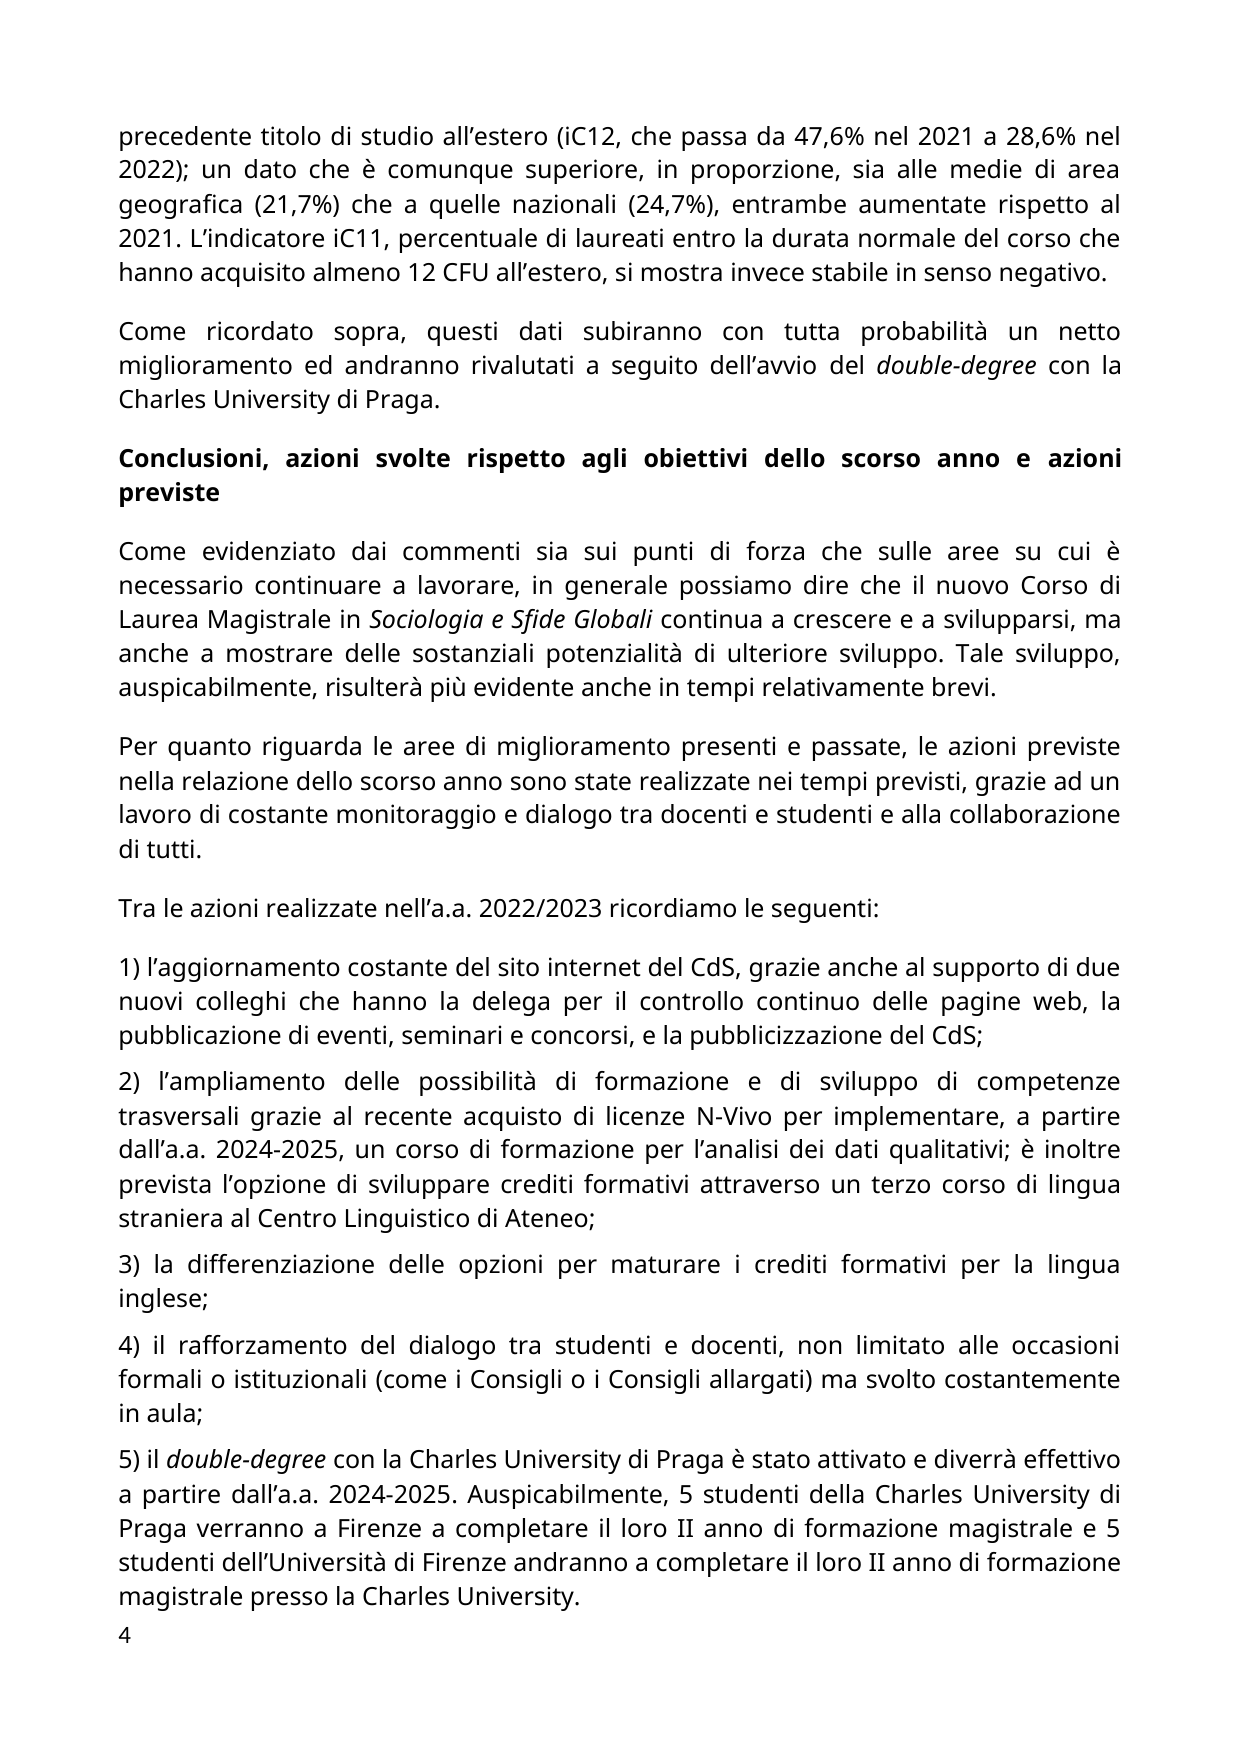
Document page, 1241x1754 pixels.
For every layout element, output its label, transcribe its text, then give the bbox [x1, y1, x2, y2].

text Come evidenziato dai commenti sia sui punti di forza che sulle aree su cui è necessario continuare a lavorare, in generale possiamo dire che il nuovo Corso di Laurea Magistrale in Sociologia e Sfide Globali continua a crescere e a svilupparsi, ma anche a mostrare delle sostanziali potenzialità di ulteriore sviluppo. Tale sviluppo, auspicabilmente, risulterà più evidente anche in tempi relativamente brevi. [118, 534, 1122, 704]
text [118, 118, 1122, 288]
text 5) il double-degree con la Charles University di Praga è stato attivato e diverrà effettivo a partire dall’a.a. 2024-2025. Auspicabilmente, 5 studenti della Charles University di Praga verranno a Firenze a completare il loro II anno di formazione magistrale e 5 studenti dell’Università di Firenze andranno a completare il loro II anno di formazione magistrale presso la Charles University. [118, 1442, 1122, 1612]
text Conclusioni, azioni svolte rispetto agli obiettivi dello scorso anno e azioni previste [118, 441, 1122, 509]
text Per quanto riguarda le aree di miglioramento presenti e passate, le azioni previste nella relazione dello scorso anno sono state realizzate nei tempi previsti, grazie ad un lavoro di costante monitoraggio e dialogo tra docenti e studenti e alla collaborazione di tutti. [118, 729, 1122, 865]
text 3) la differenziazione delle opzioni per maturare i crediti formativi per la lingua inglese; [118, 1247, 1122, 1315]
text 1) l’aggiornamento costante del sito internet del CdS, grazie anche al supporto di due nuovi colleghi che hanno la delega per il controllo continuo delle pagine web, la pubblicazione di eventi, seminari e concorsi, e la pubblicizzazione del CdS; [118, 949, 1122, 1052]
text Come ricordato sopra, questi dati subiranno con tutta probabilità un netto miglioramento ed andranno rivalutati a seguito dell’avvio del double-degree con la Charles University di Praga. [118, 313, 1122, 416]
text Tra le azioni realizzate nell’a.a. 2022/2023 ricordiamo le seguenti: [118, 890, 1122, 924]
text 4) il rafforzamento del dialogo tra studenti e docenti, non limitato alle occasioni formali o istituzionali (come i Consigli o i Consigli allargati) ma svolto costantemente in aula; [118, 1327, 1122, 1430]
text 2) l’ampliamento delle possibilità di formazione e di sviluppo di competenze trasversali grazie al recente acquisto di licenze N-Vivo per implementare, a partire dall’a.a. 2024-2025, un corso di formazione per l’analisi dei dati qualitativi; è inoltre prevista l’opzione di sviluppare crediti formativi attraverso un terzo corso di lingua straniera al Centro Linguistico di Ateneo; [118, 1064, 1122, 1234]
